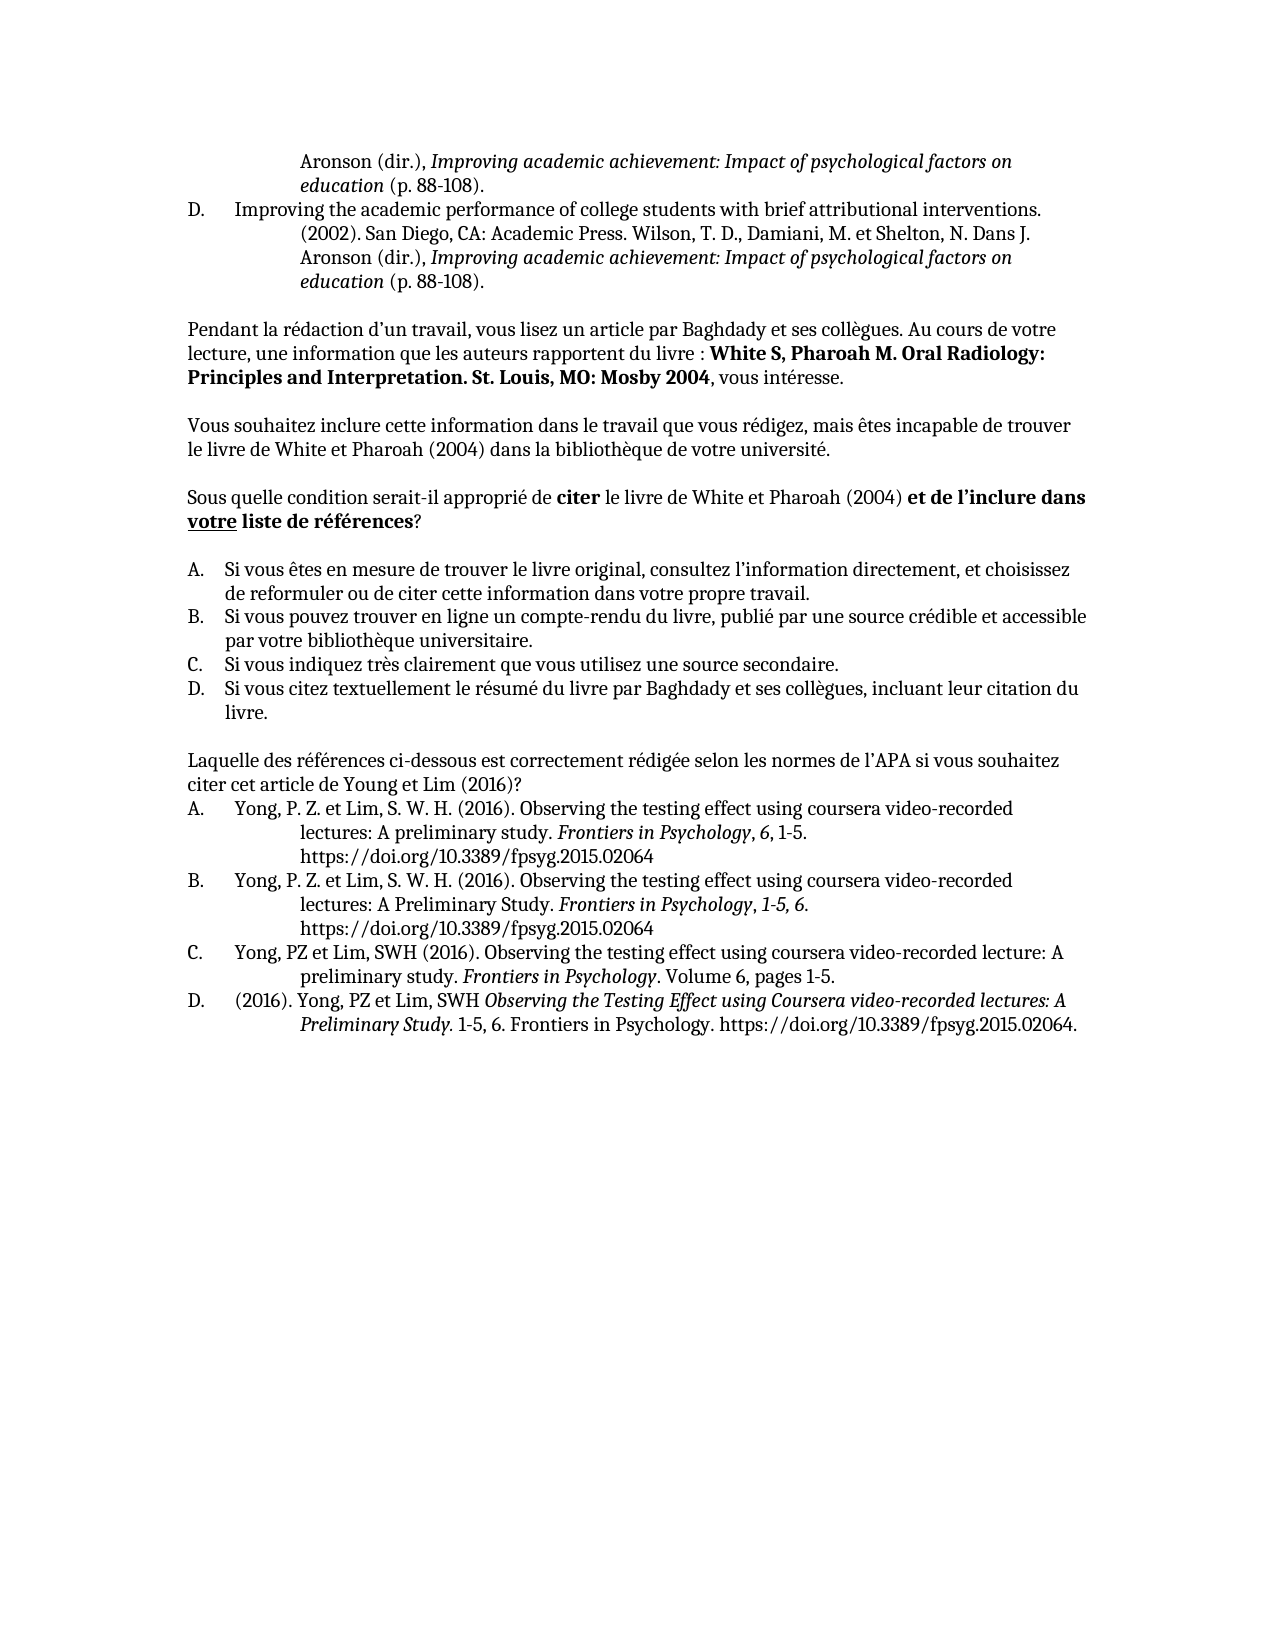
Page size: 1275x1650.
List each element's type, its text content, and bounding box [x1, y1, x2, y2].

list Si vous citez textuellement le résumé du livre par Baghdady et ses collègues, incluant leur citation du livre. [187, 677, 1087, 725]
text Vous souhaitez inclure cette information dans le travail que vous rédigez, mais êtes incapable de trouver le livre de White et Pharoah (2004) dans la bibliothèque de votre université. [187, 413, 1087, 461]
list Si vous pouvez trouver en ligne un compte-rendu du livre, publié par une source crédible et accessible par votre bibliothèque universitaire. [187, 605, 1087, 653]
list Improving the academic performance of college students with brief attributional interventions. (2002). San Diego, CA: Academic Press. Wilson, T. D., Damiani, M. et Shelton, N. Dans J. Aronson (dir.), Improving academic achievement: Impact of psychological factors on education (p. 88-108). [187, 198, 1087, 294]
list Si vous êtes en mesure de trouver le livre original, consultez l’information directement, et choisissez de reformuler ou de citer cette information dans votre propre travail. [187, 557, 1087, 605]
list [187, 150, 1087, 198]
list Yong, PZ et Lim, SWH (2016). Observing the testing effect using coursera video-recorded lecture: A preliminary study. Frontiers in Psychology. Volume 6, pages 1-5. [187, 941, 1087, 988]
text Sous quelle condition serait-il approprié de citer le livre de White et Pharoah (2004) et de l’inclure dans votre liste de références? [187, 485, 1087, 533]
list Yong, P. Z. et Lim, S. W. H. (2016). Observing the testing effect using coursera video-recorded lectures: A Preliminary Study. Frontiers in Psychology, 1-5, 6. https://doi.org/10.3389/fpsyg.2015.02064 [187, 869, 1087, 941]
text Pendant la rédaction d’un travail, vous lisez un article par Baghdady et ses collègues. Au cours de votre lecture, une information que les auteurs rapportent du livre : White S, Pharoah M. Oral Radiology: Principles and Interpretation. St. Louis, MO: Mosby 2004, vous intéresse. [187, 318, 1087, 389]
list Si vous indiquez très clairement que vous utilisez une source secondaire. [187, 653, 1087, 677]
list (2016). Yong, PZ et Lim, SWH Observing the Testing Effect using Coursera video-recorded lectures: A Preliminary Study. 1-5, 6. Frontiers in Psychology. https://doi.org/10.3389/fpsyg.2015.02064. [187, 988, 1087, 1036]
list Yong, P. Z. et Lim, S. W. H. (2016). Observing the testing effect using coursera video-recorded lectures: A preliminary study. Frontiers in Psychology, 6, 1-5. https://doi.org/10.3389/fpsyg.2015.02064 [187, 797, 1087, 869]
text Laquelle des références ci-dessous est correctement rédigée selon les normes de l’APA si vous souhaitez citer cet article de Young et Lim (2016)? [187, 749, 1087, 797]
